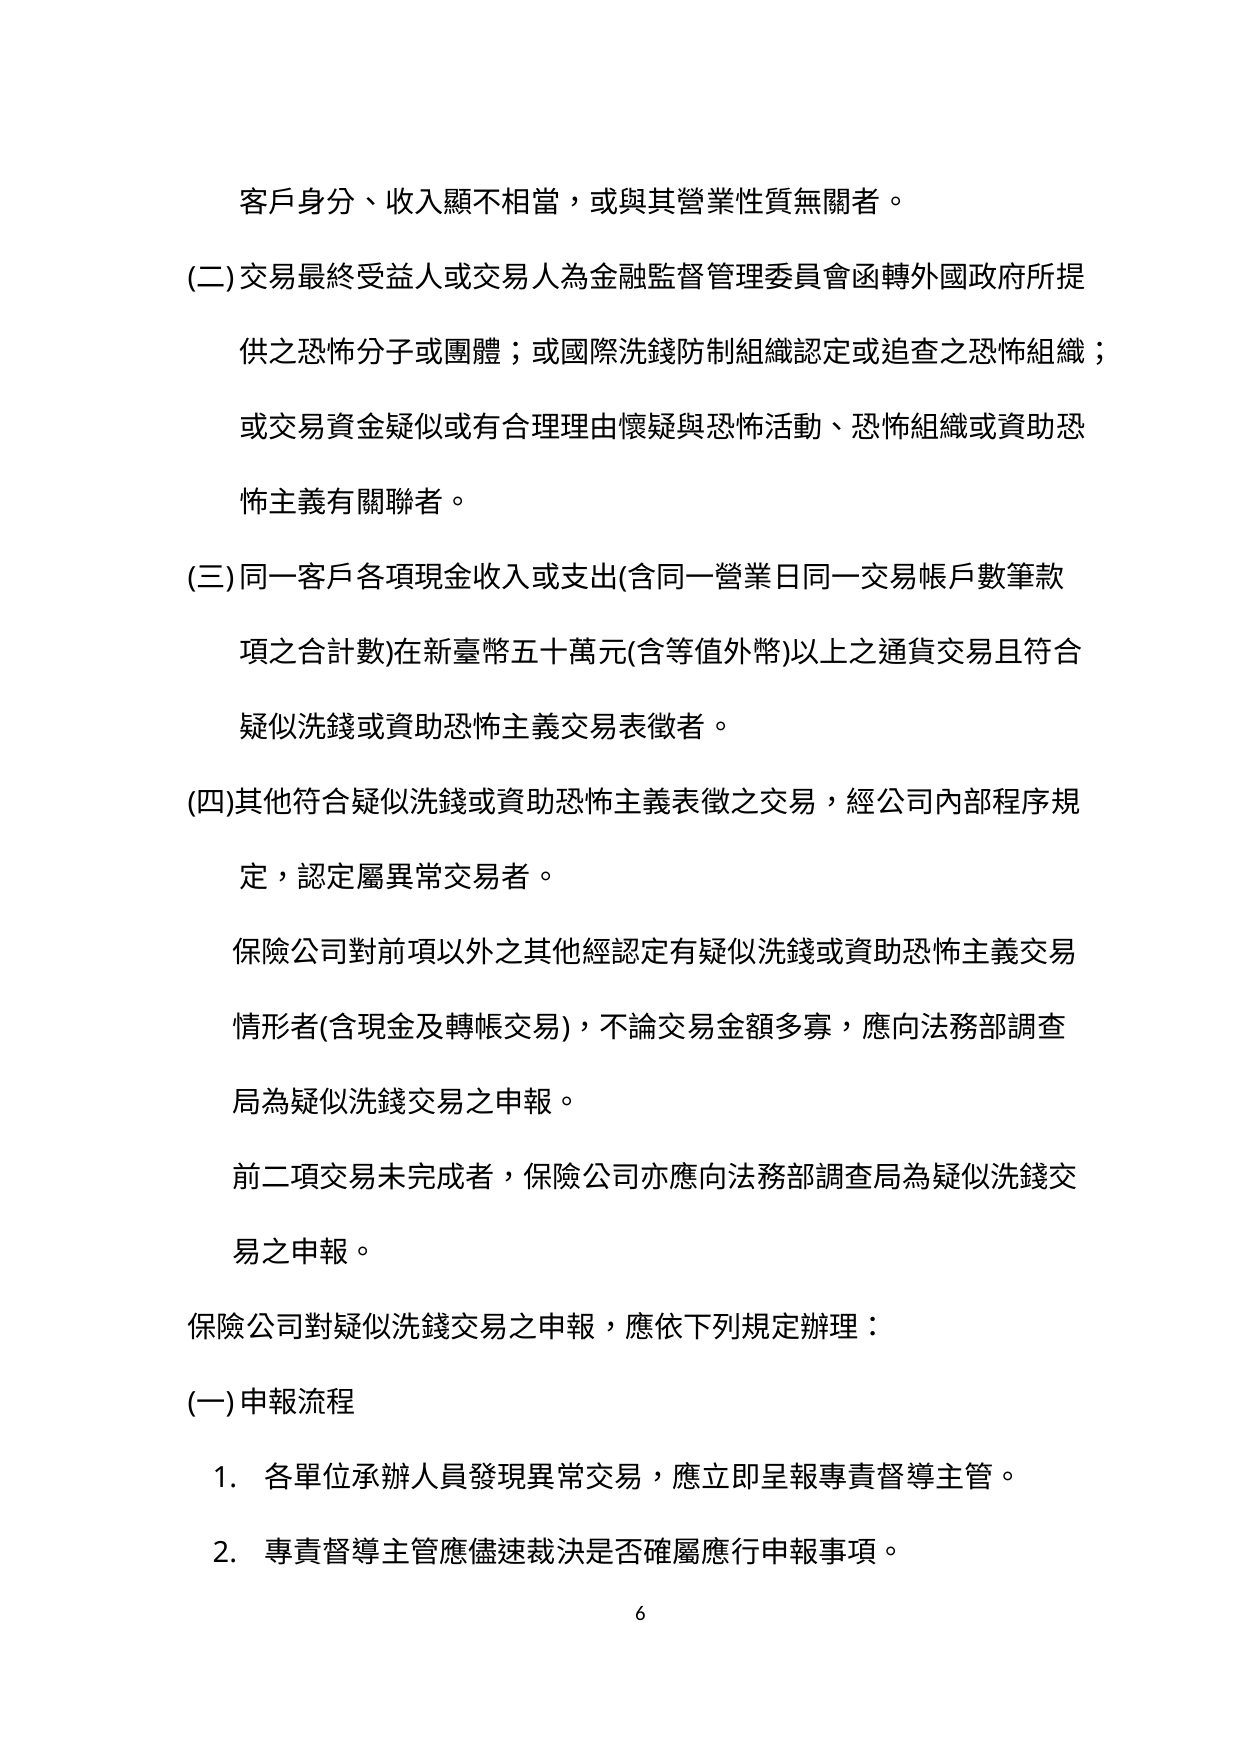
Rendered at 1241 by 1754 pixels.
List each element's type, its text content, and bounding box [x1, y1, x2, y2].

text 保險公司對前項以外之其他經認定有疑似洗錢或資助恐怖主義交易情形者(含現金及轉帳交易)，不論交易金額多寡，應向法務部調查局為疑似洗錢交易之申報。 [232, 912, 1093, 1137]
text 1. 各單位承辦人員發現異常交易，應立即呈報專責督導主管。 [212, 1437, 1093, 1512]
text 保險公司對疑似洗錢交易之申報，應依下列規定辦理： [187, 1287, 1093, 1362]
text (一) 申報流程 [187, 1362, 1093, 1437]
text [202, 162, 1093, 237]
text 前二項交易未完成者，保險公司亦應向法務部調查局為疑似洗錢交易之申報。 [232, 1137, 1093, 1287]
text (四)其他符合疑似洗錢或資助恐怖主義表徵之交易，經公司內部程序規定，認定屬異常交易者。 [187, 762, 1093, 912]
text 2. 專責督導主管應儘速裁決是否確屬應行申報事項。 [212, 1512, 1093, 1587]
text (三) 同一客戶各項現金收入或支出(含同一營業日同一交易帳戶數筆款項之合計數)在新臺幣五十萬元(含等值外幣)以上之通貨交易且符合疑似洗錢或資助恐怖主義交易表徵者。 [187, 537, 1093, 762]
text (二) 交易最終受益人或交易人為金融監督管理委員會函轉外國政府所提供之恐怖分子或團體；或國際洗錢防制組織認定或追查之恐怖組織；或交易資金疑似或有合理理由懷疑與恐怖活動、恐怖組織或資助恐怖主義有關聯者。 [187, 237, 1093, 537]
